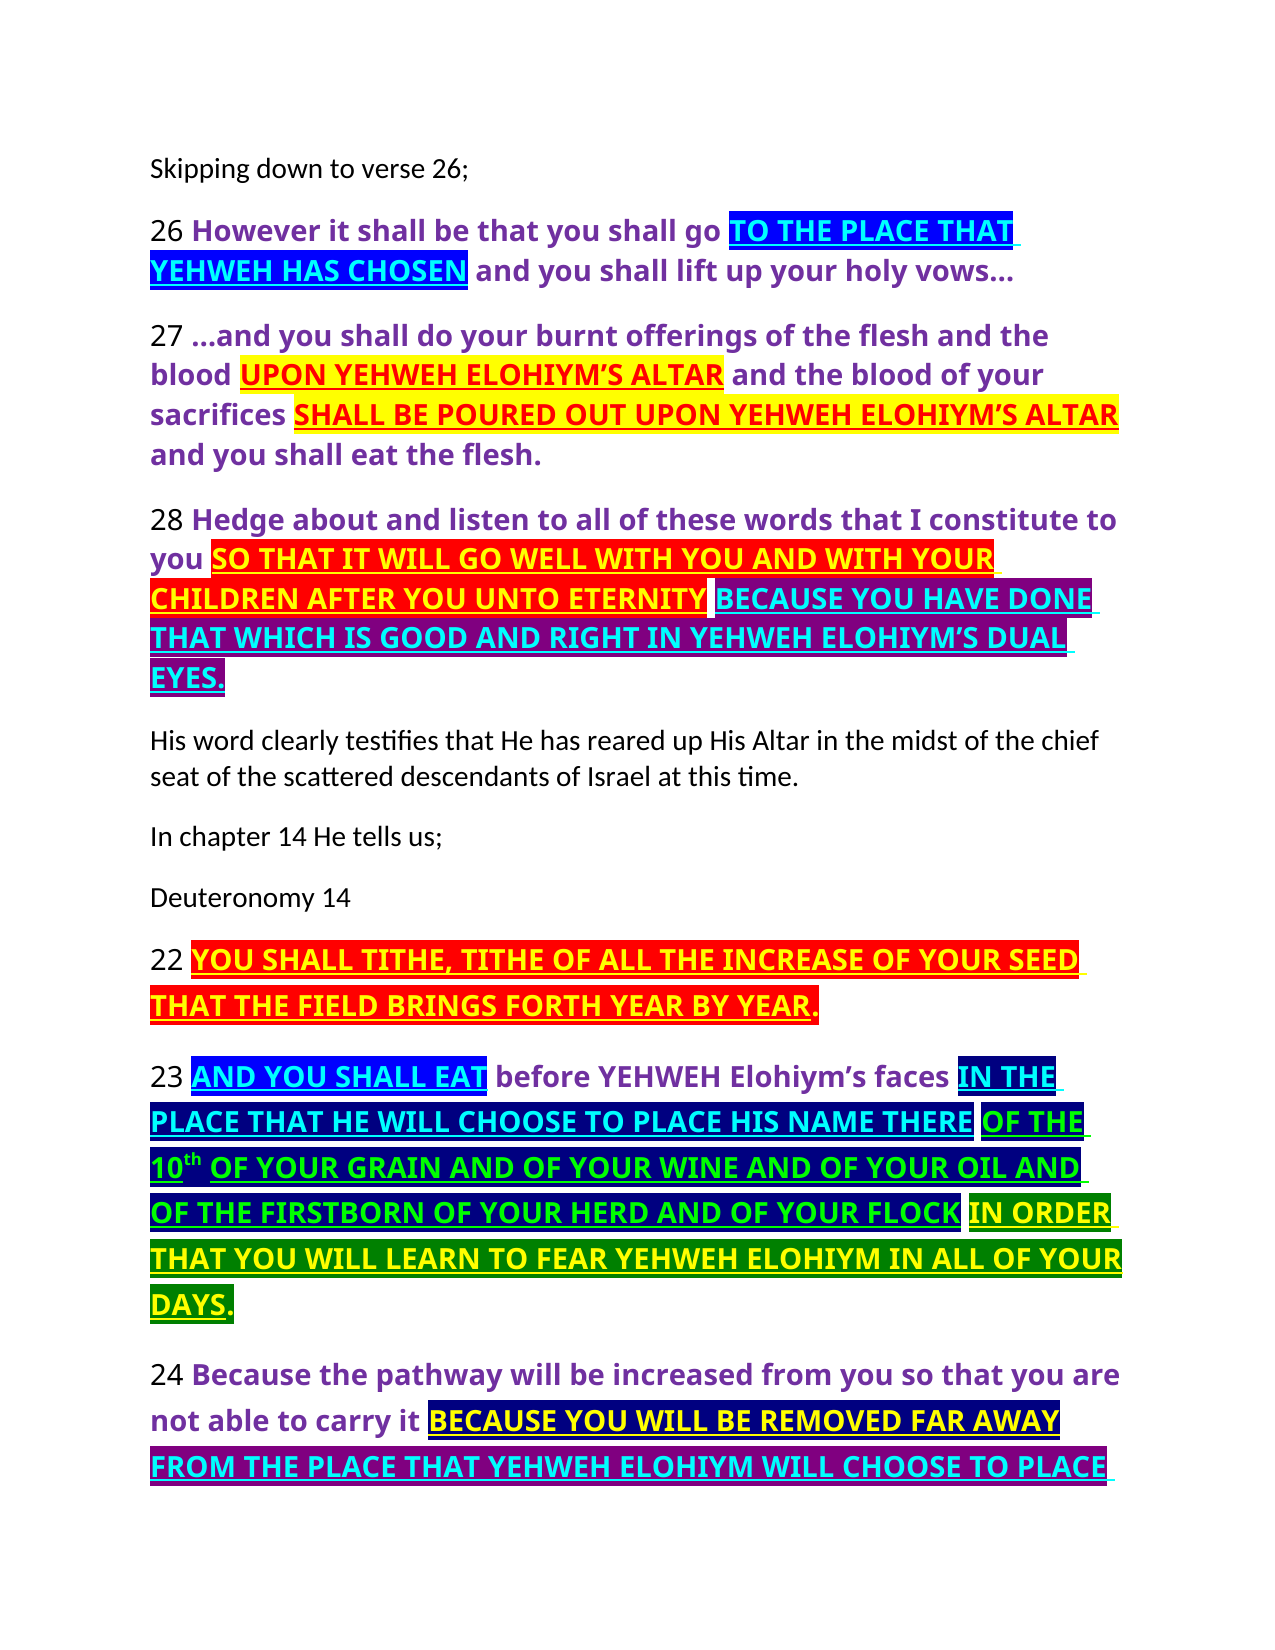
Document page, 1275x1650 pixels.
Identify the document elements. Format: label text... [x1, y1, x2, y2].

text 26 However it shall be that you shall go TO THE PLACE THAT YEHWEH HAS CHOSEN and you shall lift up your holy vows… [150, 211, 1125, 290]
text 23 AND YOU SHALL EAT before YEHWEH Elohiym’s faces IN THE PLACE THAT HE WILL CHOOSE TO PLACE HIS NAME THERE OF THE 10th OF YOUR GRAIN AND OF YOUR WINE AND OF YOUR OIL AND OF THE FIRSTBORN OF YOUR HERD AND OF YOUR FLOCK IN ORDER THAT YOU WILL LEARN TO FEAR YEHWEH ELOHIYM IN ALL OF YOUR DAYS. [150, 1056, 1125, 1324]
text 22 YOU SHALL TITHE, TITHE OF ALL THE INCREASE OF YOUR SEED THAT THE FIELD BRINGS FORTH YEAR BY YEAR. [150, 940, 1125, 1025]
text Deuteronomy 14 [150, 879, 1125, 915]
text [150, 1355, 1125, 1486]
text His word clearly testifies that He has reared up His Altar in the midst of the chief seat of the scattered descendants of Israel at this time. [150, 722, 1125, 793]
text Skipping down to verse 26; [150, 150, 1125, 186]
text 27 …and you shall do your burnt offerings of the flesh and the blood UPON YEHWEH ELOHIYM’S ALTAR and the blood of your sacrifices SHALL BE POURED OUT UPON YEHWEH ELOHIYM’S ALTAR and you shall eat the flesh. [150, 315, 1125, 474]
text 28 Hedge about and listen to all of these words that I constitute to you SO THAT IT WILL GO WELL WITH YOU AND WITH YOUR CHILDREN AFTER YOU UNTO ETERNITY BECAUSE YOU HAVE DONE THAT WHICH IS GOOD AND RIGHT IN YEHWEH ELOHIYM’S DUAL EYES. [150, 499, 1125, 697]
text In chapter 14 He tells us; [150, 818, 1125, 854]
